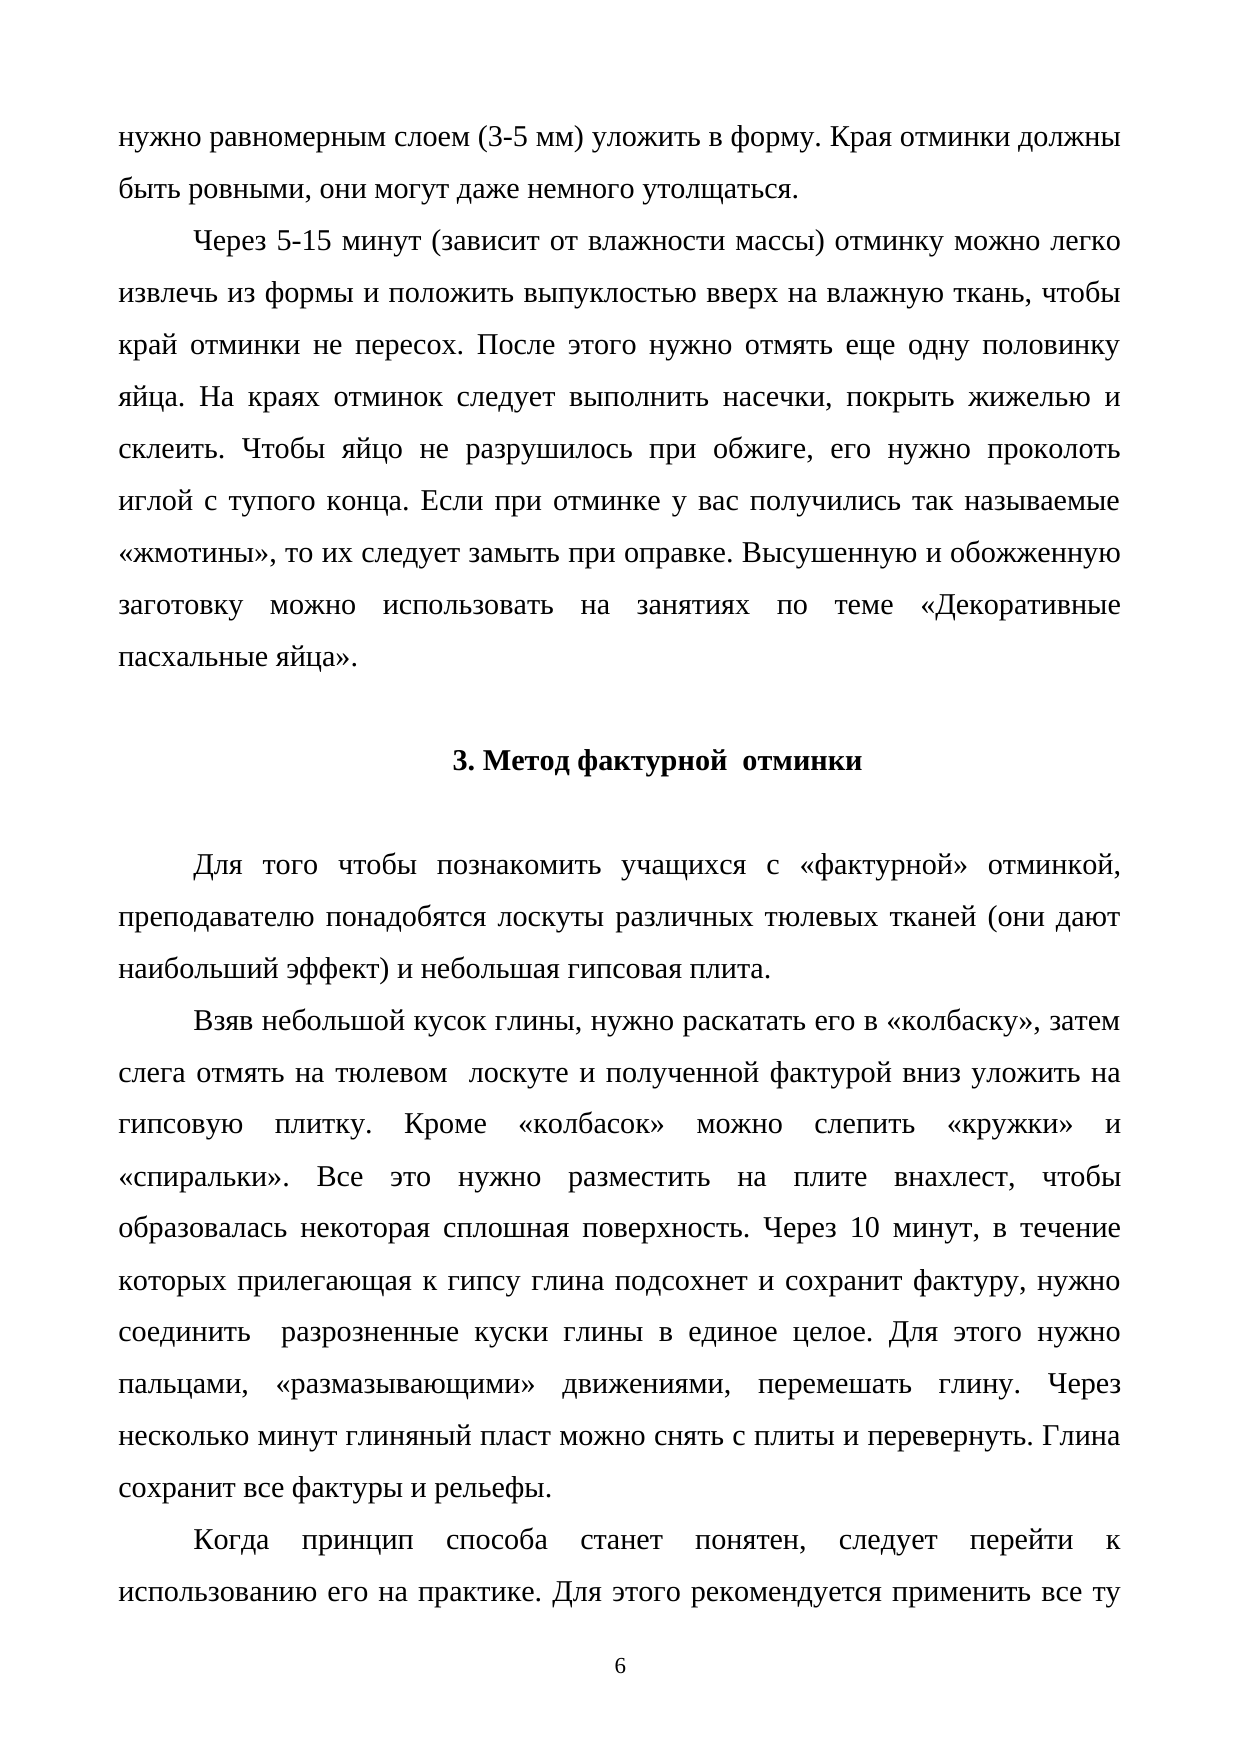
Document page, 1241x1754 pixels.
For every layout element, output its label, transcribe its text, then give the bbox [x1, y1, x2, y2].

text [118, 118, 1122, 205]
text 3. Метод фактурной отминки [118, 742, 1122, 777]
text Взяв небольшой кусок глины, нужно раскатать его в «колбаску», затем слега отмять на тюлевом лоскуте и полученной фактурой вниз уложить на гипсовую плитку. Кроме «колбасок» можно слепить «кружки» и «спиральки». Все это нужно разместить на плите внахлест, чтобы образовалась некоторая сплошная поверхность. Через 10 минут, в течение которых прилегающая к гипсу глина подсохнет и сохранит фактуру, нужно соединить разрозненные куски глины в единое целое. Для этого нужно пальцами, «размазывающими» движениями, перемешать глину. Через несколько минут глиняный пласт можно снять с плиты и перевернуть. Глина сохранит все фактуры и рельефы. [118, 1002, 1122, 1504]
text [118, 1522, 1122, 1608]
text Для того чтобы познакомить учащихся с «фактурной» отминкой, преподавателю понадобятся лоскуты различных тюлевых тканей (они дают наибольший эффект) и небольшая гипсовая плита. [118, 846, 1122, 984]
text Через 5-15 минут (зависит от влажности массы) отминку можно легко извлечь из формы и положить выпуклостью вверх на влажную ткань, чтобы край отминки не пересох. После этого нужно отмять еще одну половинку яйца. На краях отминок следует выполнить насечки, покрыть жижелью и склеить. Чтобы яйцо не разрушилось при обжиге, его нужно проколоть иглой с тупого конца. Если при отминке у вас получились так называемые «жмотины», то их следует замыть при оправке. Высушенную и обожженную заготовку можно использовать на занятиях по теме «Декоративные пасхальные яйца». [118, 222, 1122, 673]
